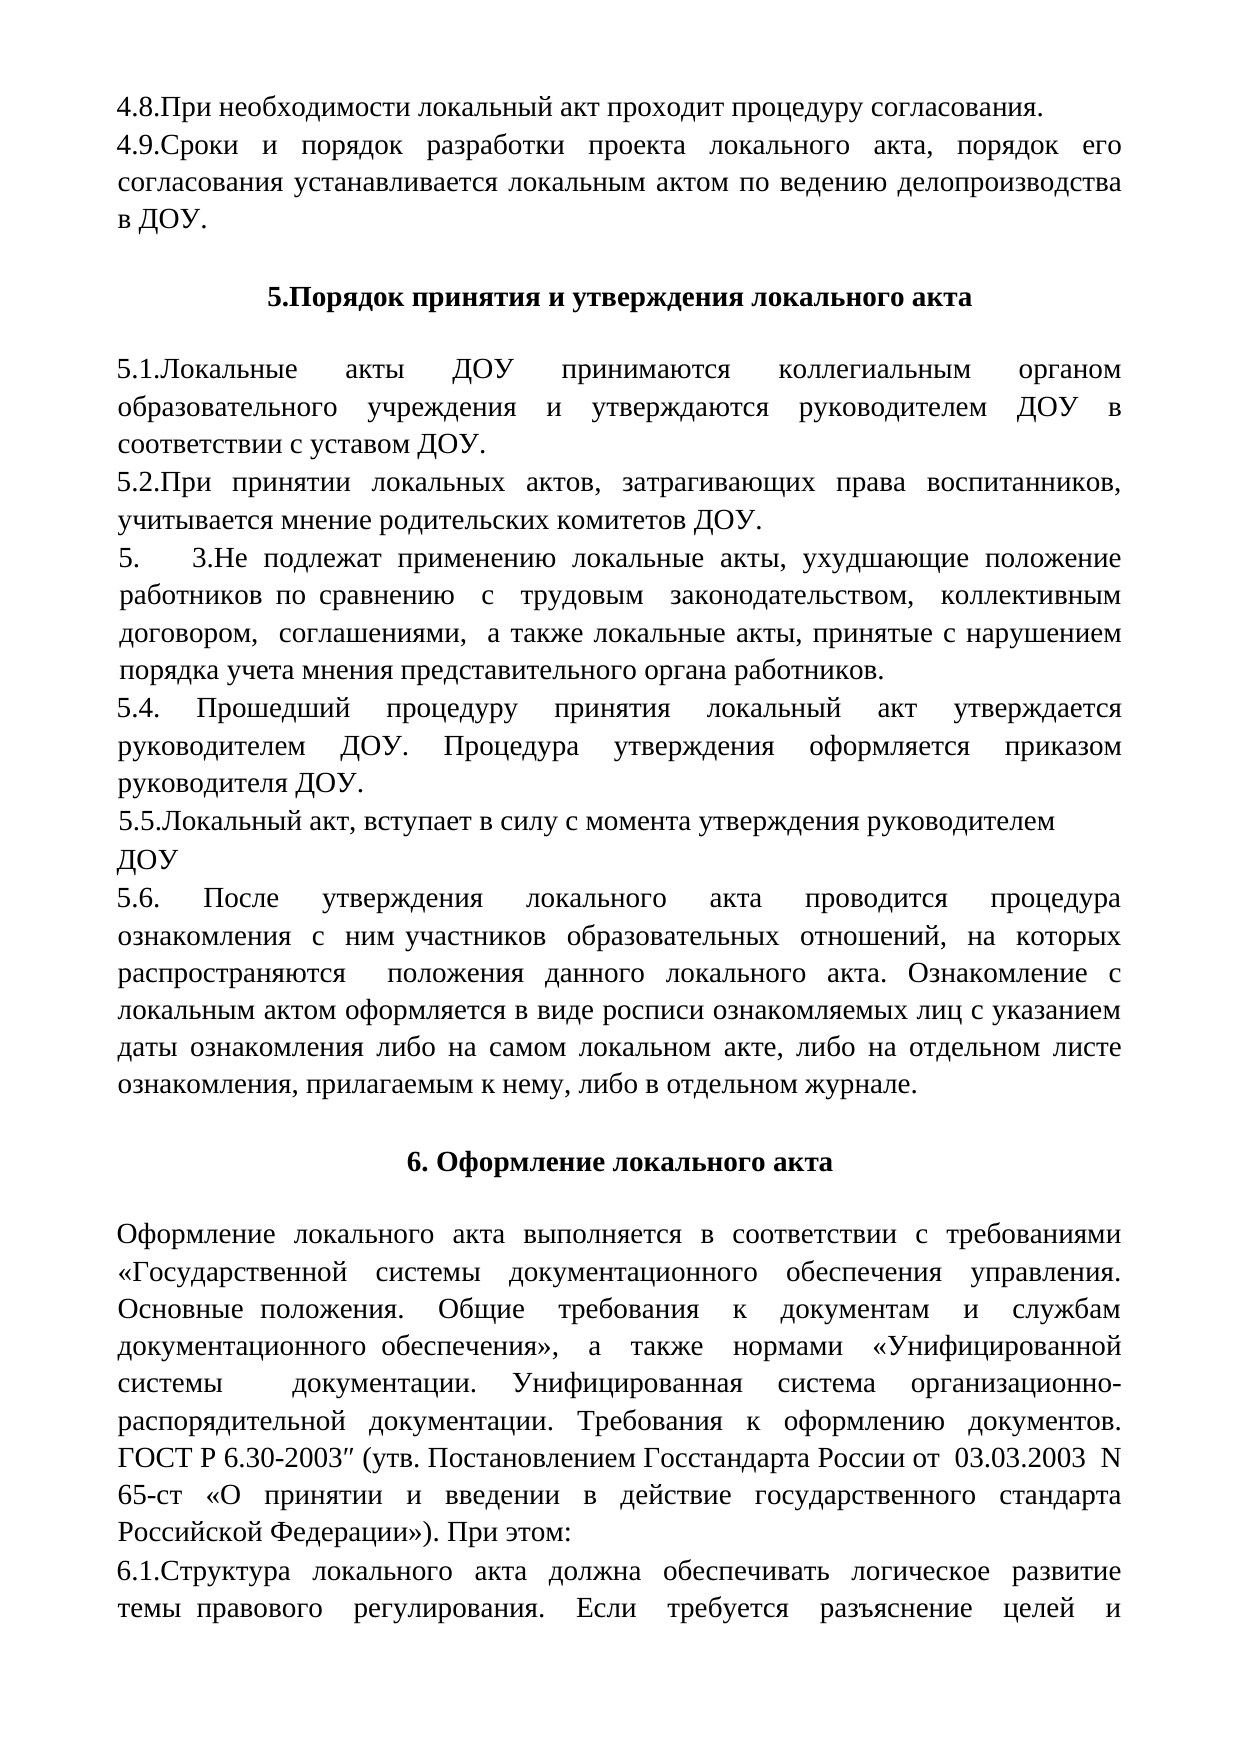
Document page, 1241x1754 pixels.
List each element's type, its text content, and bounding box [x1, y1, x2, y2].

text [116, 1553, 1123, 1623]
list 5.Локальный акт, вступает в силу с момента утверждения руководителем [118, 803, 1123, 837]
text Оформление локального акта выполняется в соответствии с требованиями «Государственной системы документационного обеспечения управления. Основные положения. Общие требования к документам и службам документационного обеспечения», а также нормами «Унифицированной системы документации. Унифицированная система организационно- распорядительной документации. Требования к оформлению документов. ГОСТ Р 6.30-2003″ (утв. Постановлением Госстандарта России от 03.03.2003 N 65-ст «О принятии и введении в действие государственного стандарта Российской Федерации»). При этом: [116, 1217, 1123, 1548]
subtitle 6. Оформление локального акта [118, 1144, 1122, 1178]
subtitle 5.Порядок принятия и утверждения локального акта [118, 279, 1122, 313]
text 5.2.При принятии локальных актов, затрагивающих права воспитанников, учитывается мнение родительских комитетов ДОУ. [116, 464, 1123, 535]
text 5.4. Прошедший процедуру принятия локальный акт утверждается руководителем ДОУ. Процедура утверждения оформляется приказом руководителя ДОУ. [116, 690, 1123, 798]
text 5.1.Локальные акты ДОУ принимаются коллегиальным органом образовательного учреждения и утверждаются руководителем ДОУ в соответствии с уставом ДОУ. [116, 352, 1123, 459]
text 4.8.При необходимости локальный акт проходит процедуру согласования. [116, 89, 1123, 122]
list 3.Не подлежат применению локальные акты, ухудшающие положение работников по сравнению с трудовым законодательством, коллективным договором, соглашениями, а также локальные акты, принятые с нарушением порядка учета мнения представительного органа работников. [118, 540, 1123, 685]
text 4.9.Сроки и порядок разработки проекта локального акта, порядок его согласования устанавливается локальным актом по ведению делопроизводства в ДОУ. [116, 127, 1123, 235]
text 5.6. После утверждения локального акта проводится процедура ознакомления с ним участников образовательных отношений, на которых распространяются положения данного локального акта. Ознакомление с локальным актом оформляется в виде росписи ознакомляемых лиц с указанием даты ознакомления либо на самом локальном акте, либо на отдельном листе ознакомления, прилагаемым к нему, либо в отдельном журнале. [116, 880, 1123, 1100]
text ДОУ [116, 842, 1123, 875]
